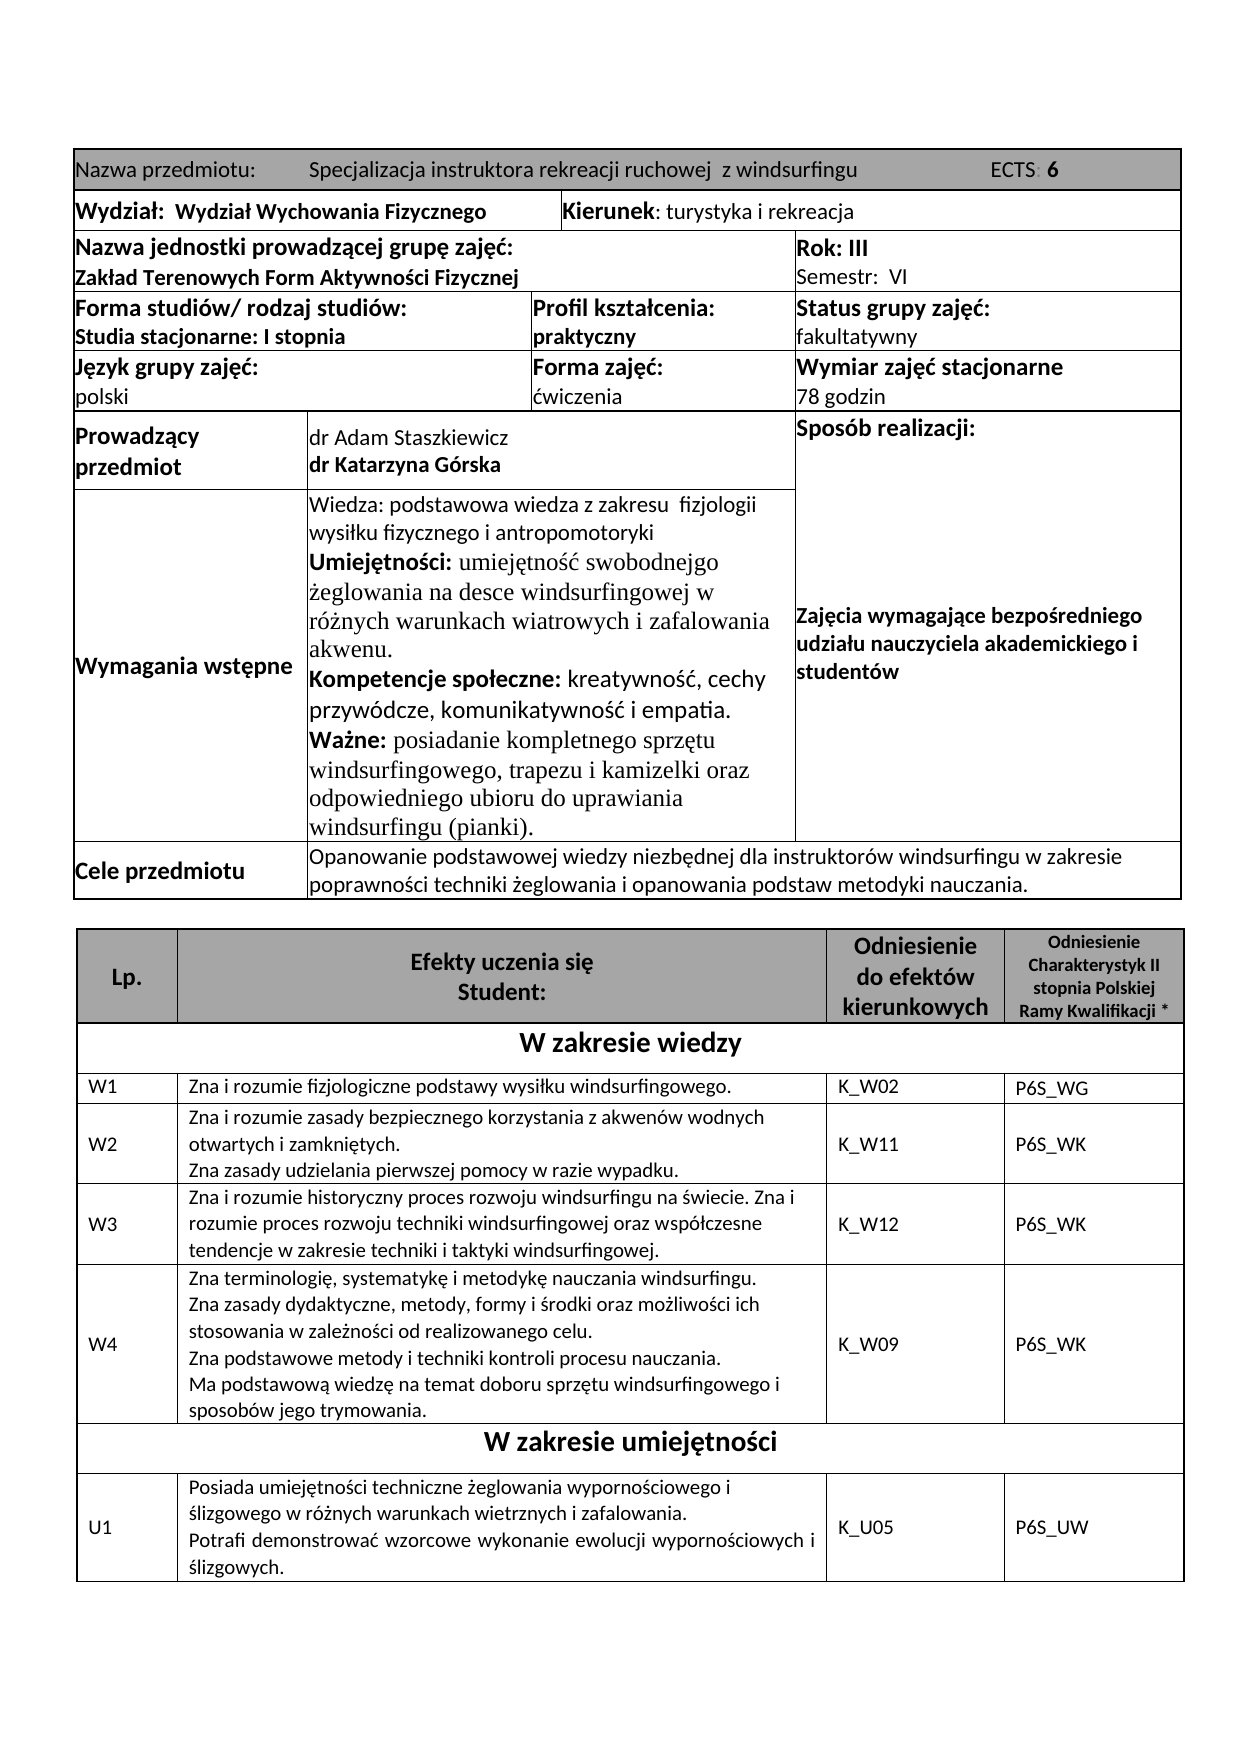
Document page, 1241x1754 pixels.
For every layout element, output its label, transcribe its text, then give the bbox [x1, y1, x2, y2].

table_header Efekty uczenia się Student: [178, 930, 826, 1022]
table_cell P6S_WK [1005, 1265, 1183, 1422]
table_cell Sposób realizacji: [796, 412, 1180, 442]
table_cell Nazwa jednostki prowadzącej grupę zajęć: [75, 231, 795, 262]
table_cell W1 [78, 1074, 177, 1103]
table_cell P6S_WK [1005, 1184, 1183, 1264]
table_cell P6S_WG [1005, 1074, 1183, 1103]
table_cell K_W12 [827, 1184, 1004, 1264]
table_cell dr Katarzyna Górska [308, 412, 795, 489]
table_cell P6S_WK [1005, 1104, 1183, 1183]
table_cell Zna terminologię, systematykę i metodykę nauczania windsurfingu. Zna zasady dydaktyczne, metody, formy i środki oraz możliwości ich stosowania w zależności od realizowanego celu. Zna podstawowe metody i techniki kontroli procesu nauczania. Ma podstawową wiedzę na temat doboru sprzętu windsurfingowego i sposobów jego trymowania. [178, 1265, 826, 1422]
table_header Nazwa przedmiotu: [75, 150, 308, 189]
table_cell Język grupy zajęć: [75, 351, 531, 410]
table_cell Wydział: Wydział Wychowania Fizycznego [75, 191, 561, 230]
table_cell Wymiar zajęć stacjonarne [796, 351, 1180, 410]
table_cell P6S_UW [1005, 1474, 1183, 1581]
table_cell Forma studiów/ rodzaj studiów: [75, 292, 531, 322]
table_header Odniesienie Charakterystyk II stopnia Polskiej Ramy Kwalifikacji * [1005, 930, 1183, 1022]
table_cell W2 [78, 1104, 177, 1183]
table_cell Forma zajęć: [532, 351, 795, 410]
table_cell W zakresie umiejętności [78, 1424, 1183, 1473]
table_cell W3 [78, 1184, 177, 1264]
table_cell W4 [78, 1265, 177, 1422]
table_cell Studia stacjonarne: I stopnia [75, 322, 531, 350]
table_header Odniesienie do efektów kierunkowych [827, 930, 1004, 1022]
table_cell Zna i rozumie historyczny proces rozwoju windsurfingu na świecie. Zna i rozumie proces rozwoju techniki windsurfingowej oraz współczesne tendencje w zakresie techniki i taktyki windsurfingowej. [178, 1184, 826, 1264]
table_cell praktyczny [532, 322, 795, 350]
table_cell K_W09 [827, 1265, 1004, 1422]
table_header Lp. [78, 930, 177, 1022]
table_header ECTS: [989, 150, 1180, 189]
table_cell Rok: III [796, 231, 1180, 291]
table_cell Zajęcia wymagające bezpośredniego udziału nauczyciela akademickiego i studentów [796, 443, 1180, 841]
table_cell Zakład Terenowych Form Aktywności Fizycznej [75, 262, 795, 291]
table_cell Prowadzący przedmiot [75, 412, 307, 489]
table_cell Zna i rozumie zasady bezpiecznego korzystania z akwenów wodnych otwartych i zamkniętych. Zna zasady udzielania pierwszej pomocy w razie wypadku. [178, 1104, 826, 1183]
table_cell W zakresie wiedzy [78, 1024, 1183, 1073]
table_cell Posiada umiejętności techniczne żeglowania wypornościowego i ślizgowego w różnych warunkach wietrznych i zafalowania. Potrafi demonstrować wzorcowe wykonanie ewolucji wypornościowych i ślizgowych. [178, 1474, 826, 1581]
table_cell Kierunek: turystyka i rekreacja [562, 191, 1180, 230]
table_cell K_W02 [827, 1074, 1004, 1103]
table_cell K_U05 [827, 1474, 1004, 1581]
table_cell Cele przedmiotu [75, 842, 307, 898]
table_cell Wymagania wstępne [75, 490, 307, 841]
table_cell Profil kształcenia: [532, 292, 795, 322]
table_cell Zna i rozumie fizjologiczne podstawy wysiłku windsurfingowego. [178, 1074, 826, 1103]
table_cell Status grupy zajęć: [796, 292, 1180, 322]
table_cell K_W11 [827, 1104, 1004, 1183]
table_cell U1 [78, 1474, 177, 1581]
